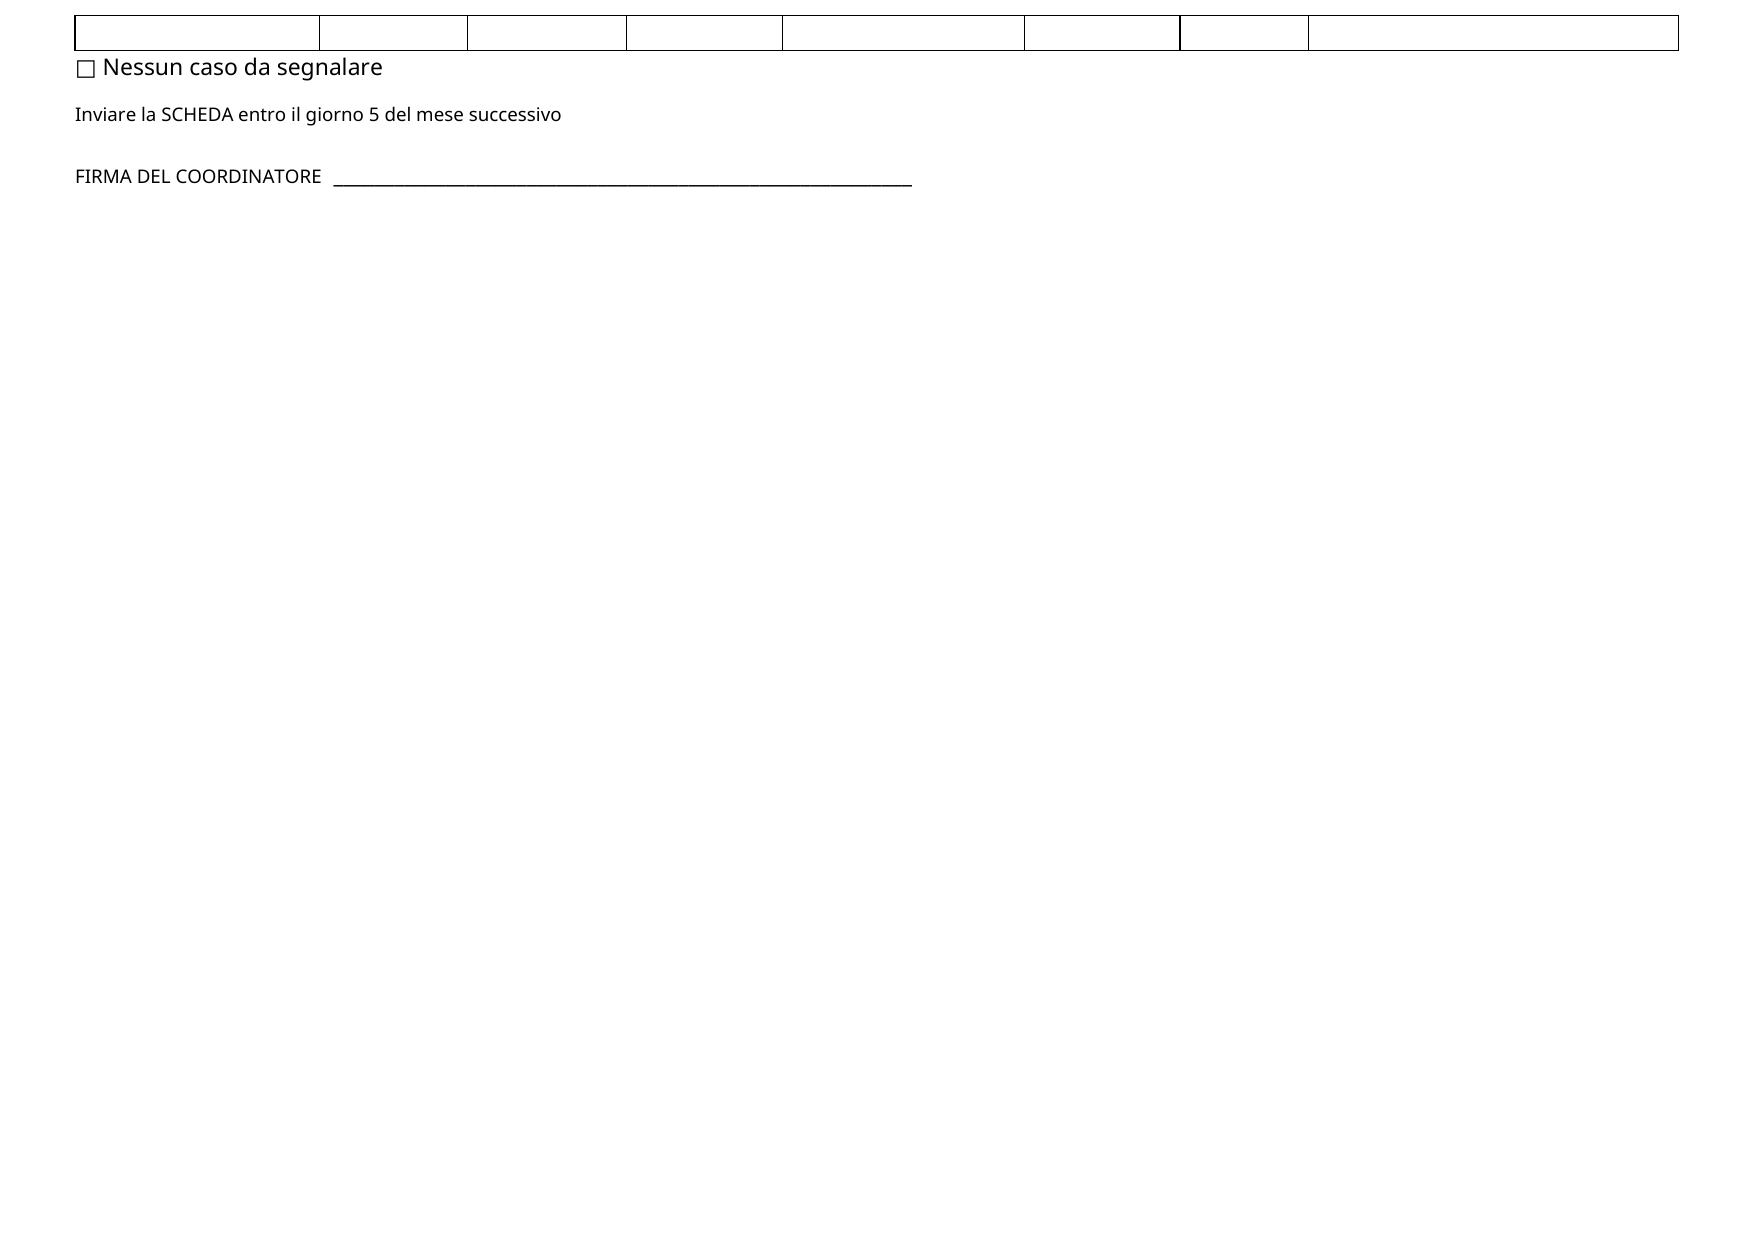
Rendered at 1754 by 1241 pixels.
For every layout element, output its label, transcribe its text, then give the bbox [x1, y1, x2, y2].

table_cell [783, 16, 1024, 50]
table_cell [468, 16, 626, 50]
text □ Nessun caso da segnalare [75, 51, 1679, 82]
table_cell [1181, 16, 1308, 50]
text FIRMA DEL COORDINATORE _________________________________________________________ [75, 159, 1679, 190]
table_cell [320, 16, 467, 50]
table_cell [1025, 16, 1179, 50]
text Inviare la SCHEDA entro il giorno 5 del mese successivo [75, 101, 1679, 127]
table_cell [627, 16, 782, 50]
table_cell [1309, 16, 1678, 50]
table_cell [76, 16, 319, 50]
